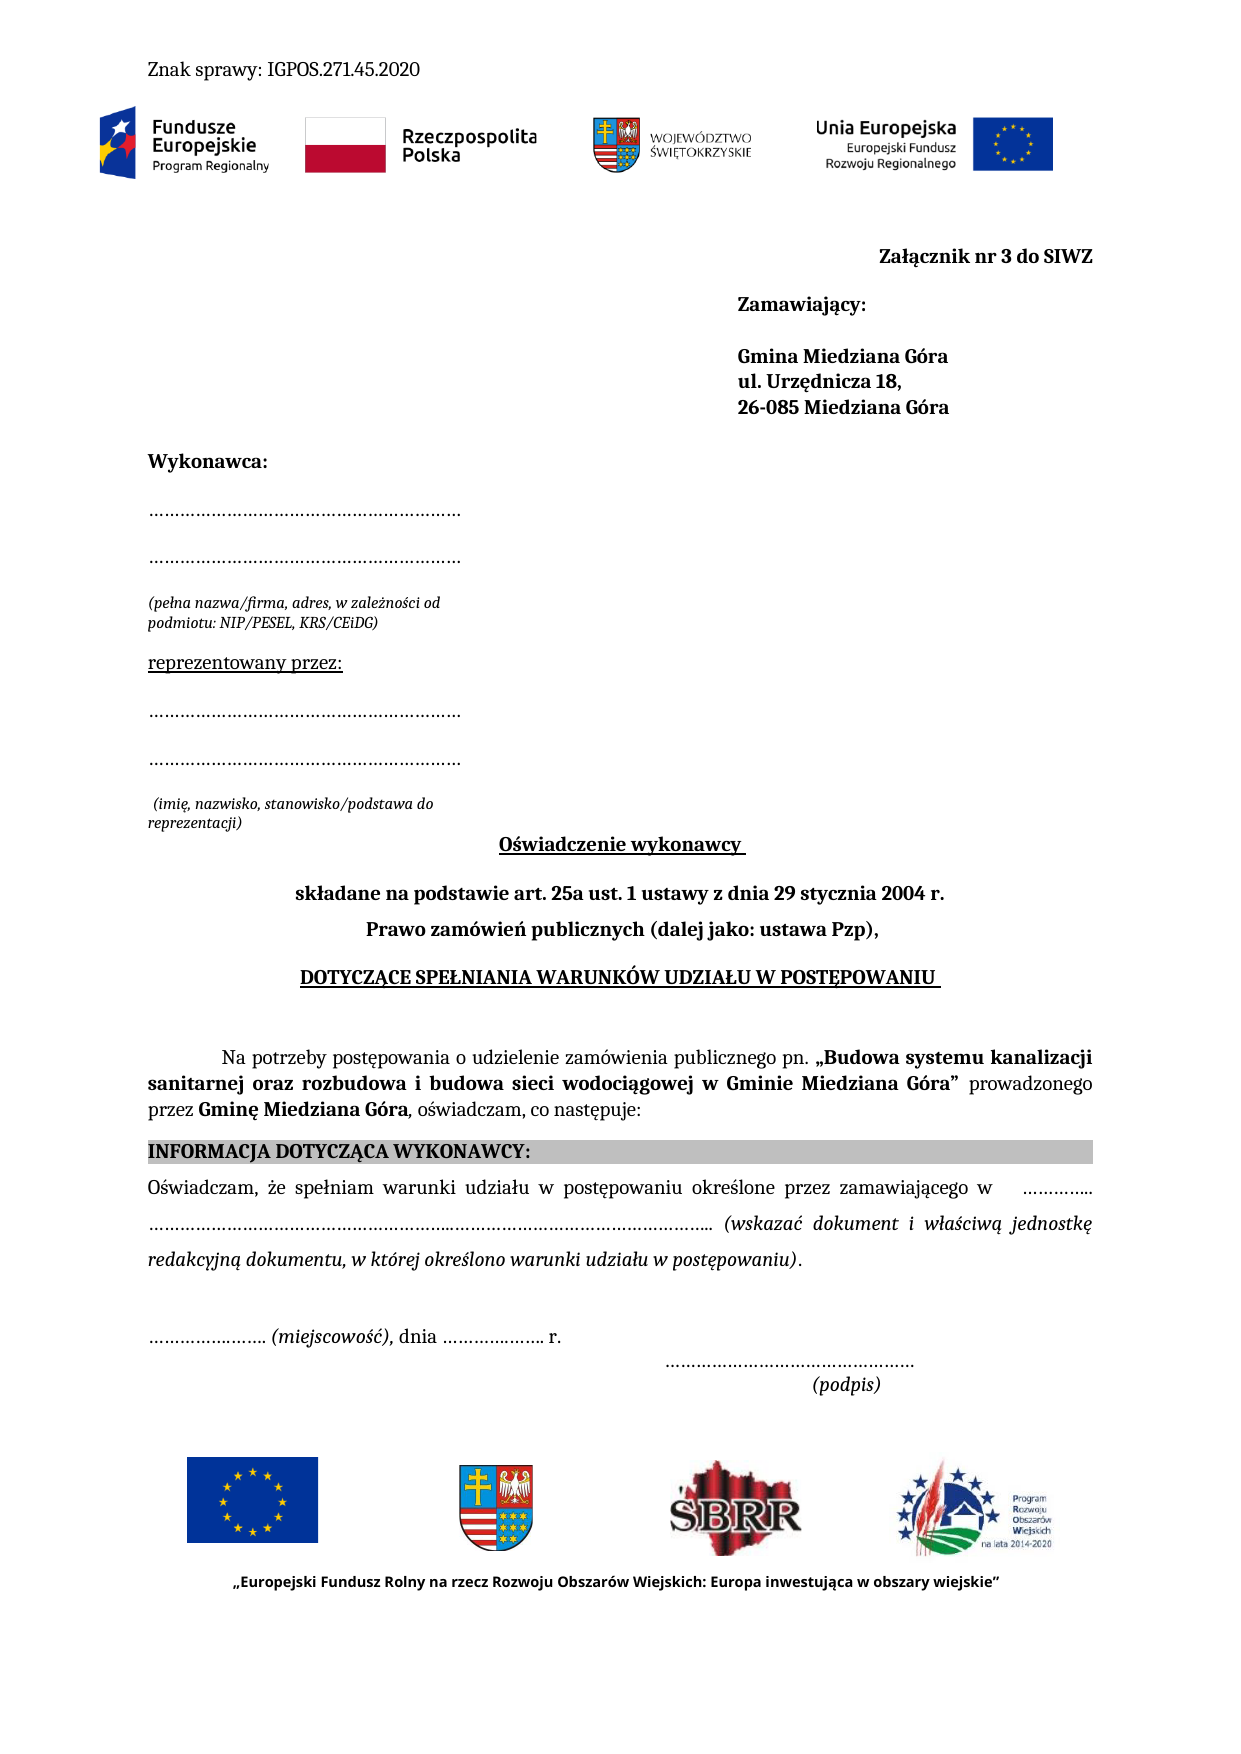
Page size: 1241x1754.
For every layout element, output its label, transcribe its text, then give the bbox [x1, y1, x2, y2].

table_header [376, 1444, 616, 1572]
text składane na podstawie art. 25a ust. 1 ustawy z dnia 29 stycznia 2004 r. [148, 882, 1093, 906]
table_header [300, 106, 593, 197]
text 26-085 Miedziana Góra [694, 396, 1093, 420]
text ………………………………………… [148, 1348, 1093, 1372]
text ………………………………………………………………………………………………………… [148, 497, 472, 569]
picture [817, 106, 1053, 177]
table_header [100, 106, 300, 197]
text Zamawiający: [694, 293, 1093, 317]
text Wykonawca: [148, 449, 1093, 473]
table_header [616, 1444, 856, 1572]
table_header [593, 106, 817, 197]
picture [305, 106, 537, 179]
text INFORMACJA DOTYCZĄCA WYKONAWCY: [148, 1140, 1093, 1164]
picture [99, 106, 269, 179]
text …………….……. (miejscowość), dnia ………….……. r. [148, 1324, 1093, 1348]
text Oświadczenie wykonawcy [148, 833, 1093, 857]
text Załącznik nr 3 do SIWZ [694, 245, 1093, 269]
text Prawo zamówień publicznych (dalej jako: ustawa Pzp), [148, 917, 1093, 941]
text ul. Urzędnicza 18, [694, 370, 1093, 394]
table_header [817, 106, 1087, 197]
text ………………………………………………………………………………………………………… [148, 699, 472, 771]
text DOTYCZĄCE SPEŁNIANIA WARUNKÓW UDZIAŁU W POSTĘPOWANIU [148, 966, 1093, 1032]
text (pełna nazwa/firma, adres, w zależności od podmiotu: NIP/PESEL, KRS/CEiDG) [148, 593, 472, 633]
text (imię, nazwisko, stanowisko/podstawa do reprezentacji) [148, 795, 472, 833]
text Gmina Miedziana Góra [694, 344, 1093, 368]
table_header [136, 1444, 376, 1572]
text (podpis) [738, 1372, 1093, 1396]
text reprezentowany przez: [148, 651, 1093, 675]
table_header [856, 1444, 1096, 1572]
text Na potrzeby postępowania o udzielenie zamówienia publicznego pn. „Budowa systemu kanalizacji sanitarnej oraz rozbudowa i budowa sieci wodociągowej w Gminie Miedziana Góra” prowadzonego przez Gminę Miedziana Góra, oświadczam, co następuje: [148, 1046, 1093, 1121]
text Oświadczam, że spełniam warunki udziału w postępowaniu określone przez zamawiającego w …………..…………………………………………………..………………………………………….. (wskazać dokument i właściwą jednostkę redakcyjną dokumentu, w której określono warunki udziału w postępowaniu). [148, 1176, 1093, 1272]
table_cell „Europejski Fundusz Rolny na rzecz Rozwoju Obszarów Wiejskich: Europa inwestująca w obszary wiejskie” [136, 1572, 1096, 1592]
picture [593, 106, 751, 179]
